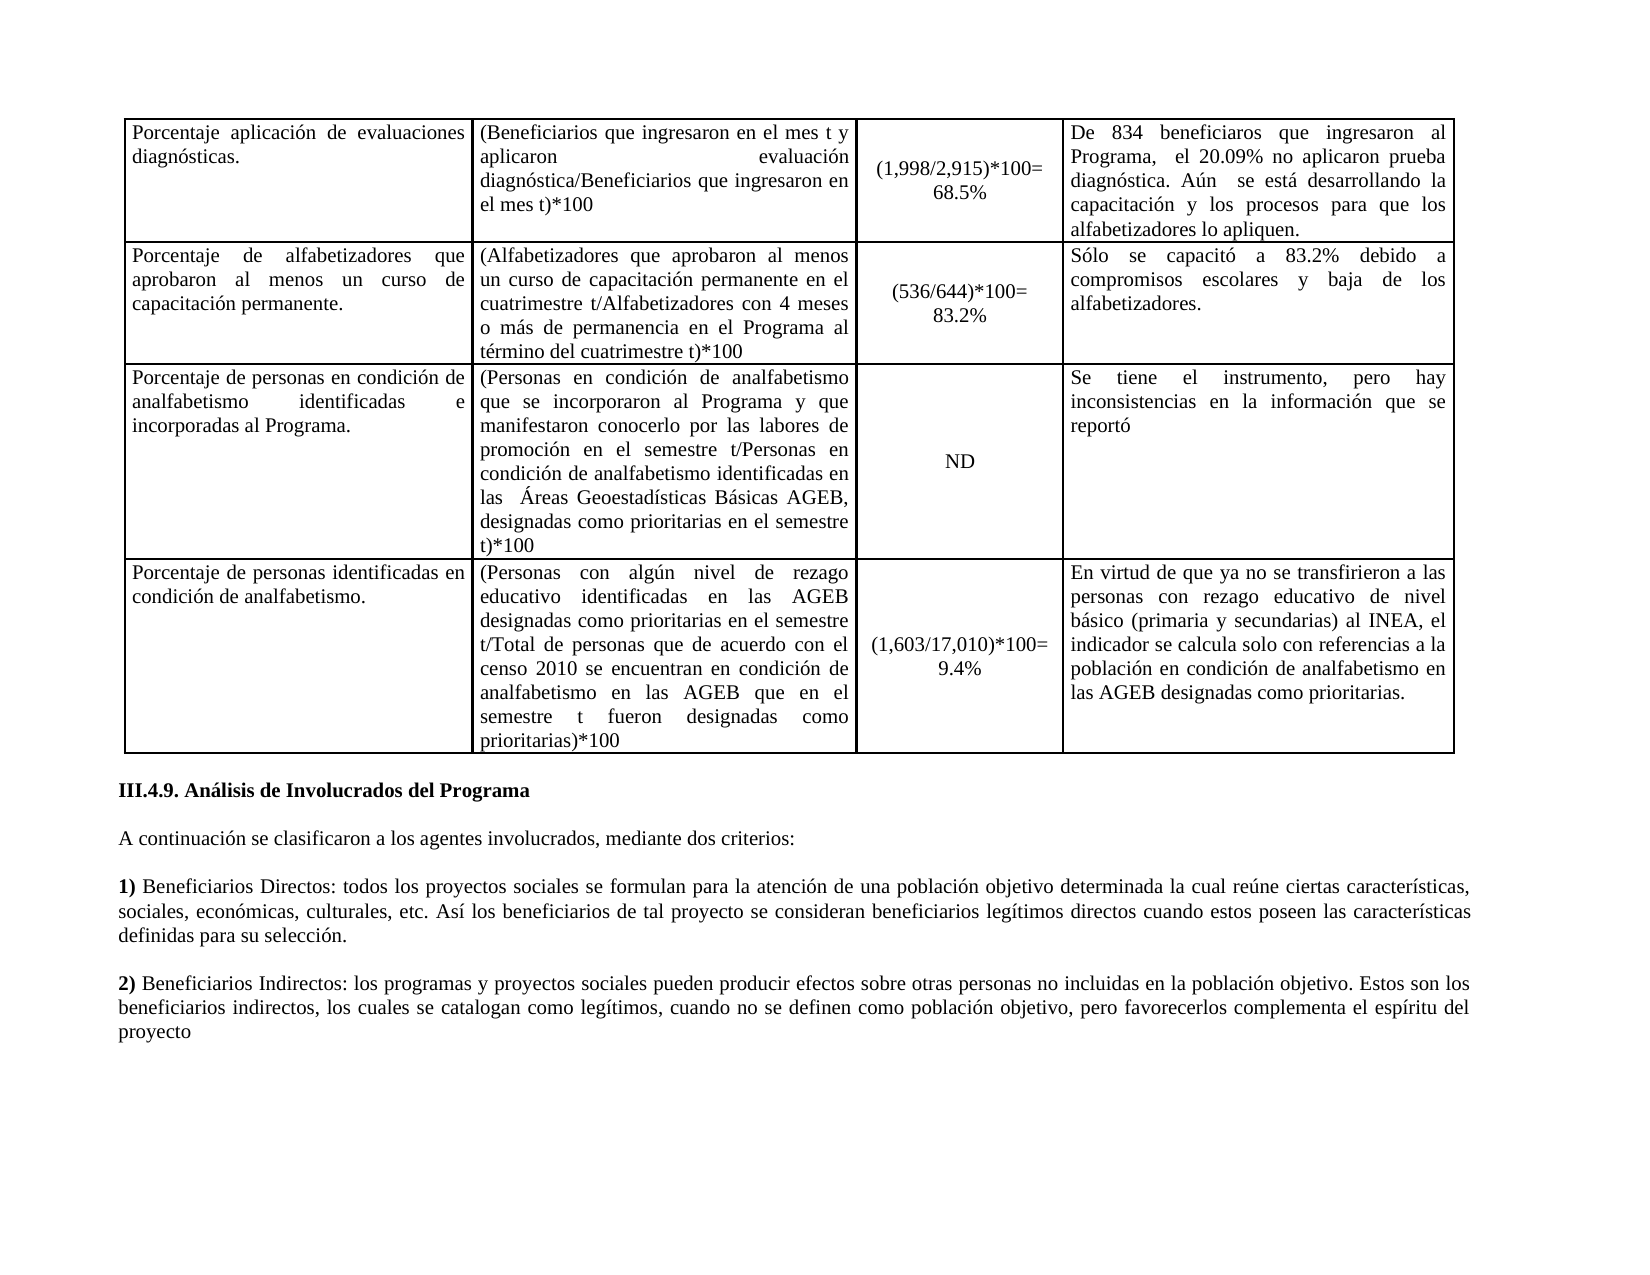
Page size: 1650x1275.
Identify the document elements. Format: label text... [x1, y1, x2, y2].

table_cell Porcentaje de personas identificadas en condición de analfabetismo. [126, 560, 471, 752]
table_cell ND [858, 365, 1062, 557]
table_cell Sólo se capacitó a 83.2% debido a compromisos escolares y baja de los alfabetizadores. [1064, 243, 1453, 363]
table_cell (1,998/2,915)*100= 68.5% [858, 120, 1062, 241]
table_cell (Personas con algún nivel de rezago educativo identificadas en las AGEB designadas como prioritarias en el semestre t/Total de personas que de acuerdo con el censo 2010 se encuentran en condición de analfabetismo en las AGEB que en el semestre t fueron designadas como prioritarias)*100 [474, 560, 855, 752]
table_cell Porcentaje aplicación de evaluaciones diagnósticas. [126, 120, 471, 241]
table_cell Porcentaje de personas en condición de analfabetismo identificadas e incorporadas al Programa. [126, 365, 471, 557]
table_cell (Alfabetizadores que aprobaron al menos un curso de capacitación permanente en el cuatrimestre t/Alfabetizadores con 4 meses o más de permanencia en el Programa al término del cuatrimestre t)*100 [474, 243, 855, 363]
table_cell (1,603/17,010)*100= 9.4% [858, 560, 1062, 752]
text 2) Beneficiarios Indirectos: los programas y proyectos sociales pueden producir efectos sobre otras personas no incluidas en la población objetivo. Estos son los beneficiarios indirectos, los cuales se catalogan como legítimos, cuando no se definen como población objetivo, pero favorecerlos complementa el espíritu del proyecto [118, 971, 1473, 1043]
text 1) Beneficiarios Directos: todos los proyectos sociales se formulan para la atención de una población objetivo determinada la cual reúne ciertas características, sociales, económicas, culturales, etc. Así los beneficiarios de tal proyecto se consideran beneficiarios legítimos directos cuando estos poseen las características definidas para su selección. [118, 874, 1473, 947]
table_cell (Beneficiarios que ingresaron en el mes t y aplicaron evaluación diagnóstica/Beneficiarios que ingresaron en el mes t)*100 [474, 120, 855, 241]
table_cell (536/644)*100= 83.2% [858, 243, 1062, 363]
table_cell (Personas en condición de analfabetismo que se incorporaron al Programa y que manifestaron conocerlo por las labores de promoción en el semestre t/Personas en condición de analfabetismo identificadas en las Áreas Geoestadísticas Básicas AGEB, designadas como prioritarias en el semestre t)*100 [474, 365, 855, 557]
table_cell Porcentaje de alfabetizadores que aprobaron al menos un curso de capacitación permanente. [126, 243, 471, 363]
table_cell En virtud de que ya no se transfirieron a las personas con rezago educativo de nivel básico (primaria y secundarias) al INEA, el indicador se calcula solo con referencias a la población en condición de analfabetismo en las AGEB designadas como prioritarias. [1064, 560, 1453, 752]
table_cell De 834 beneficiaros que ingresaron al Programa, el 20.09% no aplicaron prueba diagnóstica. Aún se está desarrollando la capacitación y los procesos para que los alfabetizadores lo apliquen. [1064, 120, 1453, 241]
text III.4.9. Análisis de Involucrados del Programa [118, 778, 1473, 802]
table_cell Se tiene el instrumento, pero hay inconsistencias en la información que se reportó [1064, 365, 1453, 557]
text A continuación se clasificaron a los agentes involucrados, mediante dos criterios: [118, 826, 1473, 850]
